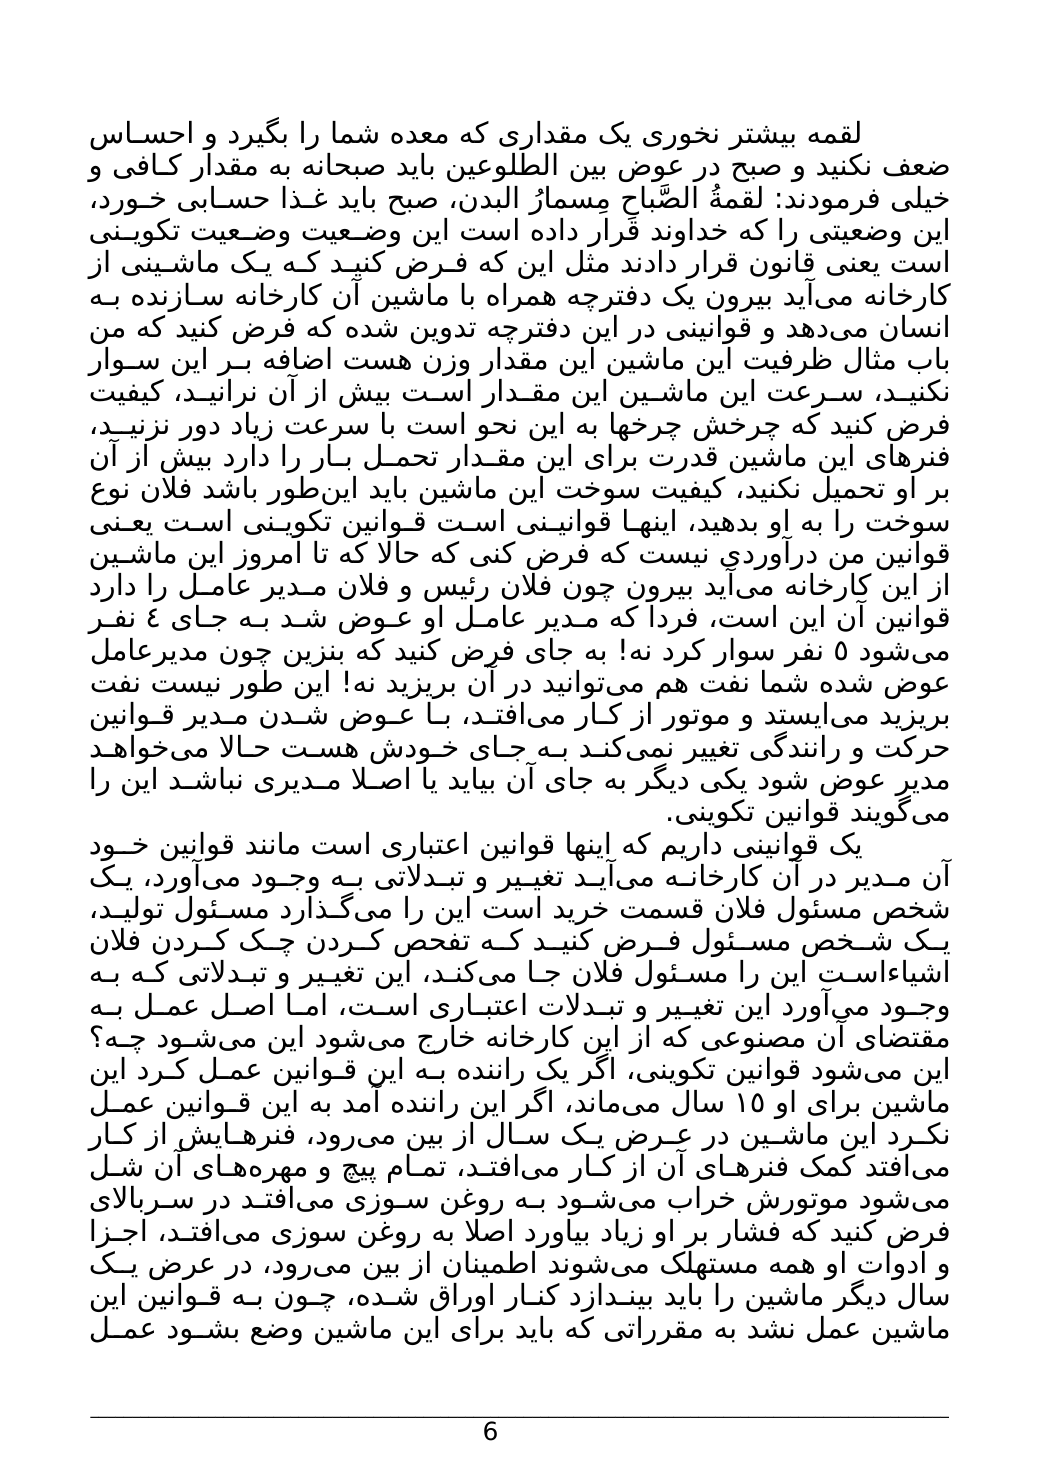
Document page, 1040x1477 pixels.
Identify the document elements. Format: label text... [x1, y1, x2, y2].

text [89, 828, 951, 1345]
text لقمه بیشتر نخوری یک مقداری که معده شما را بگیرد و احساس ضعف نکنید و صبح در عوض بین الطلوعین باید صبحانه به مقدار کافی و خیلی فرمودند: لقمةُ الصَّباحِ مِسمارُ البدن، صبح باید غذا حسابی خورد، این وضعیتی را که خداوند قرار داده است این وضعیت وضعیت تکوینی است یعنی قانون قرار دادند مثل این که فرض کنید که یک ماشینی از کارخانه می‌آید بیرون یک دفترچه همراه با ماشین آن کارخانه سازنده به انسان می‌دهد و قوانینی در این دفترچه تدوین شده که فرض کنید که من باب مثال ظرفیت این ماشین این مقدار وزن هست اضافه بر این سوار نکنید، سرعت این ماشین این مقدار است بیش از آن نرانید، کیفیت فرض کنید که چرخش چرخها به این نحو است با سرعت زیاد دور نزنید، فنرهای این ماشین قدرت برای این مقدار تحمل بار را دارد بیش از آن بر او تحمیل نکنید، کیفیت سوخت این ماشین باید این‌طور باشد فلان نوع سوخت را به او بدهید، اینها قوانینی است قوانین تکوینی است یعنی قوانین من درآوردی نیست که فرض کنی که حالا که تا امروز این ماشین از این کارخانه می‌آید بیرون چون فلان رئیس و فلان مدیر عامل را دارد قوانین آن این است، فردا که مدیر عامل او عوض شد به جای ٤ نفر می‌شود ٥ نفر سوار کرد نه! به جای فرض کنید که بنزین چون مدیرعامل عوض شده شما نفت هم می‌توانید در آن بریزید نه! این طور نیست نفت بریزید می‌ایستد و موتور از کار می‌افتد، با عوض شدن مدیر قوانین حرکت و رانندگی تغییر نمی‌کند به جای خودش هست حالا می‌خواهد مدیر عوض شود یکی دیگر به جای آن بیاید یا اصلا مدیری نباشد این را می‌گویند قوانین تکوینی. [89, 118, 951, 828]
